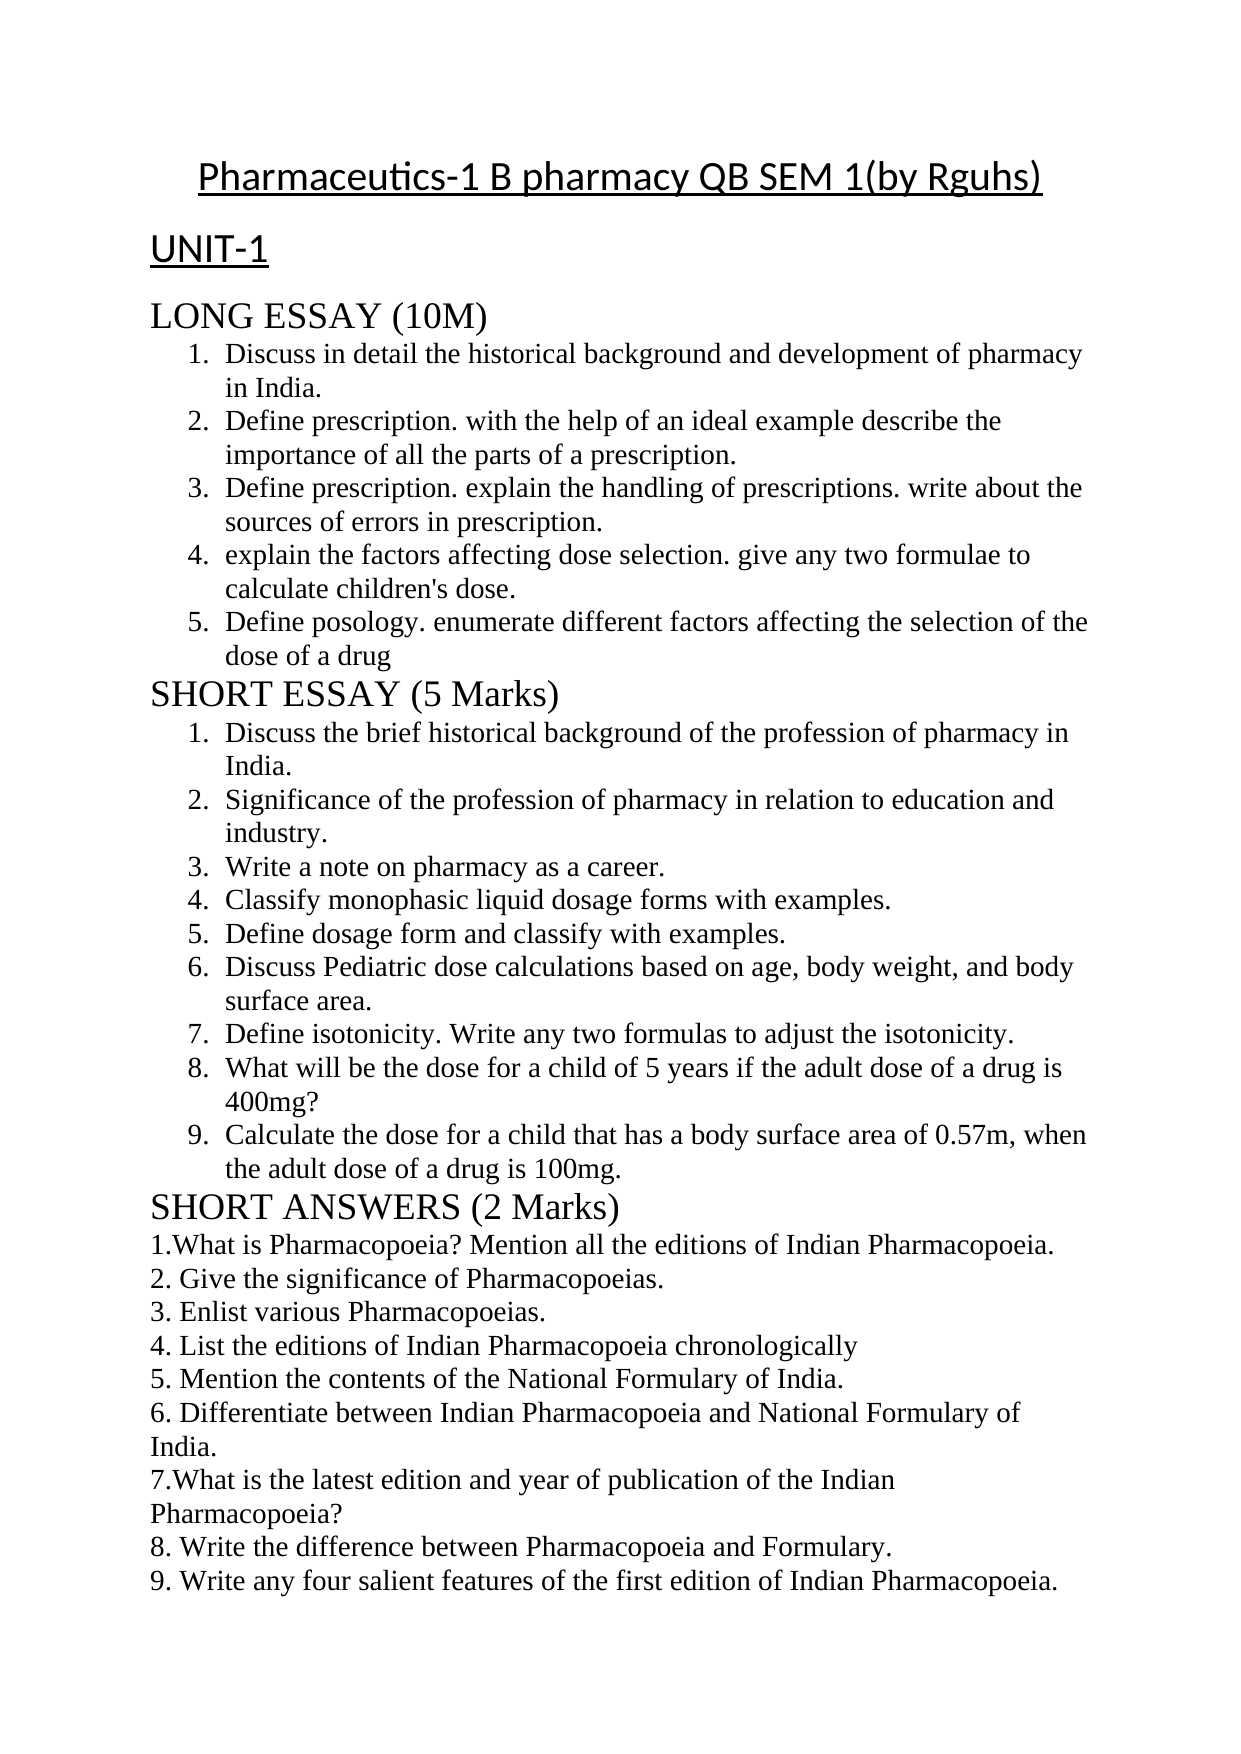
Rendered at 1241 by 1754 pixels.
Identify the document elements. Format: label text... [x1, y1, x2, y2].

text SHORT ANSWERS (2 Marks) [150, 1184, 1090, 1227]
list Define dosage form and classify with examples. [187, 916, 1090, 949]
list Discuss Pediatric dose calculations based on age, body weight, and body surface area. [187, 949, 1090, 1017]
list Calculate the dose for a child that has a body surface area of 0.57m, when [187, 1117, 1090, 1151]
text 9. Write any four salient features of the first edition of Indian Pharmacopoeia. [150, 1563, 1090, 1596]
list Discuss in detail the historical background and development of pharmacy in India. [187, 336, 1090, 403]
list Write a note on pharmacy as a career. [187, 849, 1090, 882]
text 5. Mention the contents of the National Formulary of India. [150, 1362, 1090, 1395]
text 3. Enlist various Pharmacopoeias. [150, 1294, 1090, 1328]
text 7.What is the latest edition and year of publication of the Indian [150, 1462, 1090, 1496]
text SHORT ESSAY (5 Marks) [150, 672, 1090, 715]
text 1.What is Pharmacopoeia? Mention all the editions of Indian Pharmacopoeia. [150, 1227, 1090, 1261]
text Pharmacopoeia? [150, 1496, 1090, 1529]
text 6. Differentiate between Indian Pharmacopoeia and National Formulary of [150, 1395, 1090, 1429]
text 8. Write the difference between Pharmacopoeia and Formulary. [150, 1529, 1090, 1563]
text India. [150, 1429, 1090, 1462]
list Define posology. enumerate different factors affecting the selection of the dose of a drug [187, 604, 1090, 672]
list Define prescription. explain the handling of prescriptions. write about the sources of errors in prescription. [187, 470, 1090, 537]
text Pharmaceutics-1 B pharmacy QB SEM 1(by Rguhs) [150, 150, 1090, 201]
list Discuss the brief historical background of the profession of pharmacy in India. [187, 715, 1090, 782]
text 4. List the editions of Indian Pharmacopoeia chronologically [150, 1328, 1090, 1362]
text 2. Give the significance of Pharmacopoeias. [150, 1261, 1090, 1294]
list the adult dose of a drug is 100mg. [225, 1151, 1090, 1184]
list Define prescription. with the help of an ideal example describe the importance of all the parts of a prescription. [187, 403, 1090, 470]
text LONG ESSAY (10M) [150, 293, 1090, 336]
list Significance of the profession of pharmacy in relation to education and industry. [187, 782, 1090, 849]
list explain the factors affecting dose selection. give any two formulae to calculate children's dose. [187, 537, 1090, 604]
list What will be the dose for a child of 5 years if the adult dose of a drug is 400mg? [187, 1050, 1090, 1117]
text UNIT-1 [150, 222, 1090, 272]
list Define isotonicity. Write any two formulas to adjust the isotonicity. [187, 1017, 1090, 1050]
list Classify monophasic liquid dosage forms with examples. [187, 882, 1090, 916]
